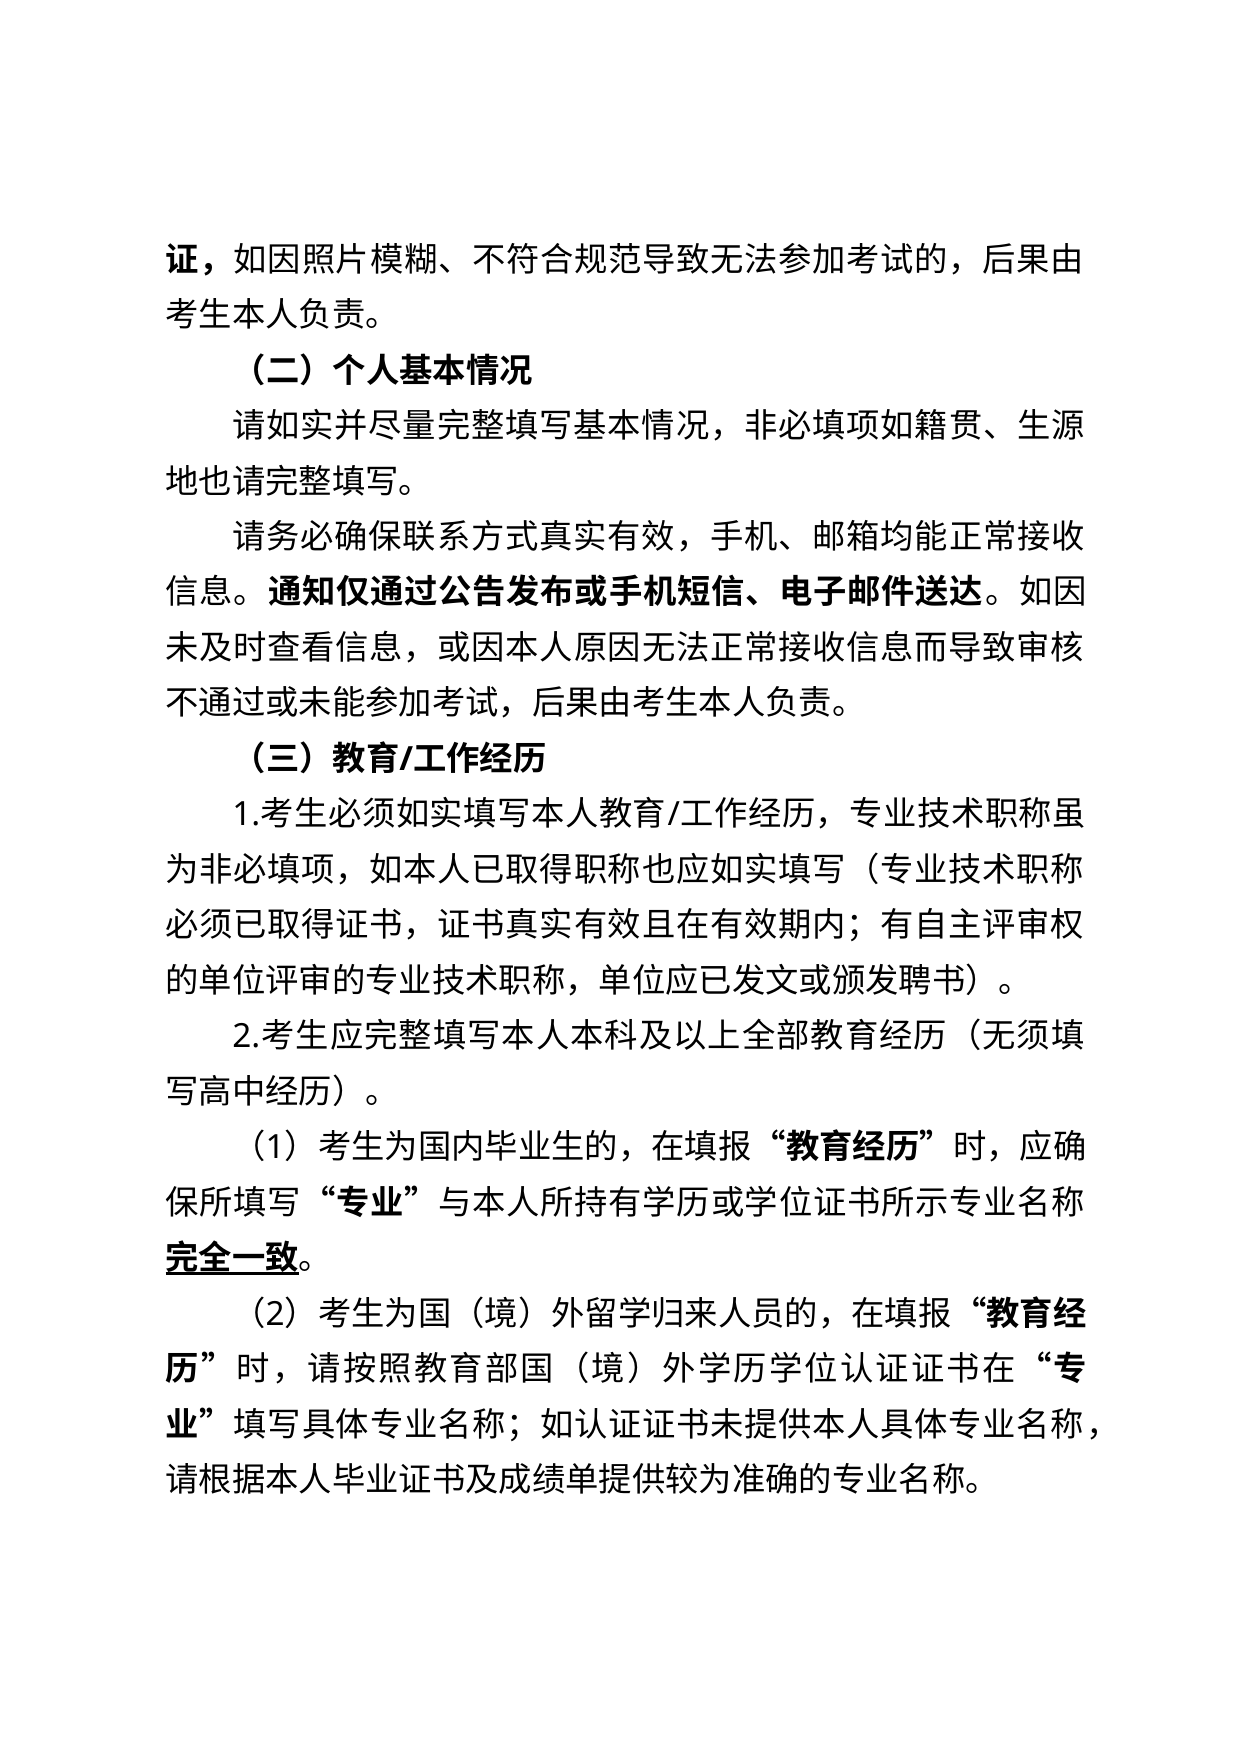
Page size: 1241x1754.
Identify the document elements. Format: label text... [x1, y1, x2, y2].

text （2）考生为国（境）外留学归来人员的，在填报“教育经历”时，请按照教育部国（境）外学历学位认证证书在“专业”填写具体专业名称；如认证证书未提供本人具体专业名称，请根据本人毕业证书及成绩单提供较为准确的专业名称。 [165, 1287, 1087, 1501]
text 2.考生应完整填写本人本科及以上全部教育经历（无须填写高中经历）。 [165, 1009, 1087, 1113]
text （二）个人基本情况 [165, 344, 1087, 392]
text 1.考生必须如实填写本人教育/工作经历，专业技术职称虽为非必填项，如本人已取得职称也应如实填写（专业技术职称必须已取得证书，证书真实有效且在有效期内；有自主评审权的单位评审的专业技术职称，单位应已发文或颁发聘书）。 [165, 787, 1087, 1002]
text （1）考生为国内毕业生的，在填报“教育经历”时，应确保所填写“专业”与本人所持有学历或学位证书所示专业名称完全一致。 [165, 1120, 1087, 1279]
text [165, 233, 1087, 336]
text 请如实并尽量完整填写基本情况，非必填项如籍贯、生源地也请完整填写。 [165, 399, 1087, 503]
text （三）教育/工作经历 [165, 732, 1087, 780]
text 请务必确保联系方式真实有效，手机、邮箱均能正常接收信息。通知仅通过公告发布或手机短信、电子邮件送达。如因未及时查看信息，或因本人原因无法正常接收信息而导致审核不通过或未能参加考试，后果由考生本人负责。 [165, 510, 1087, 724]
